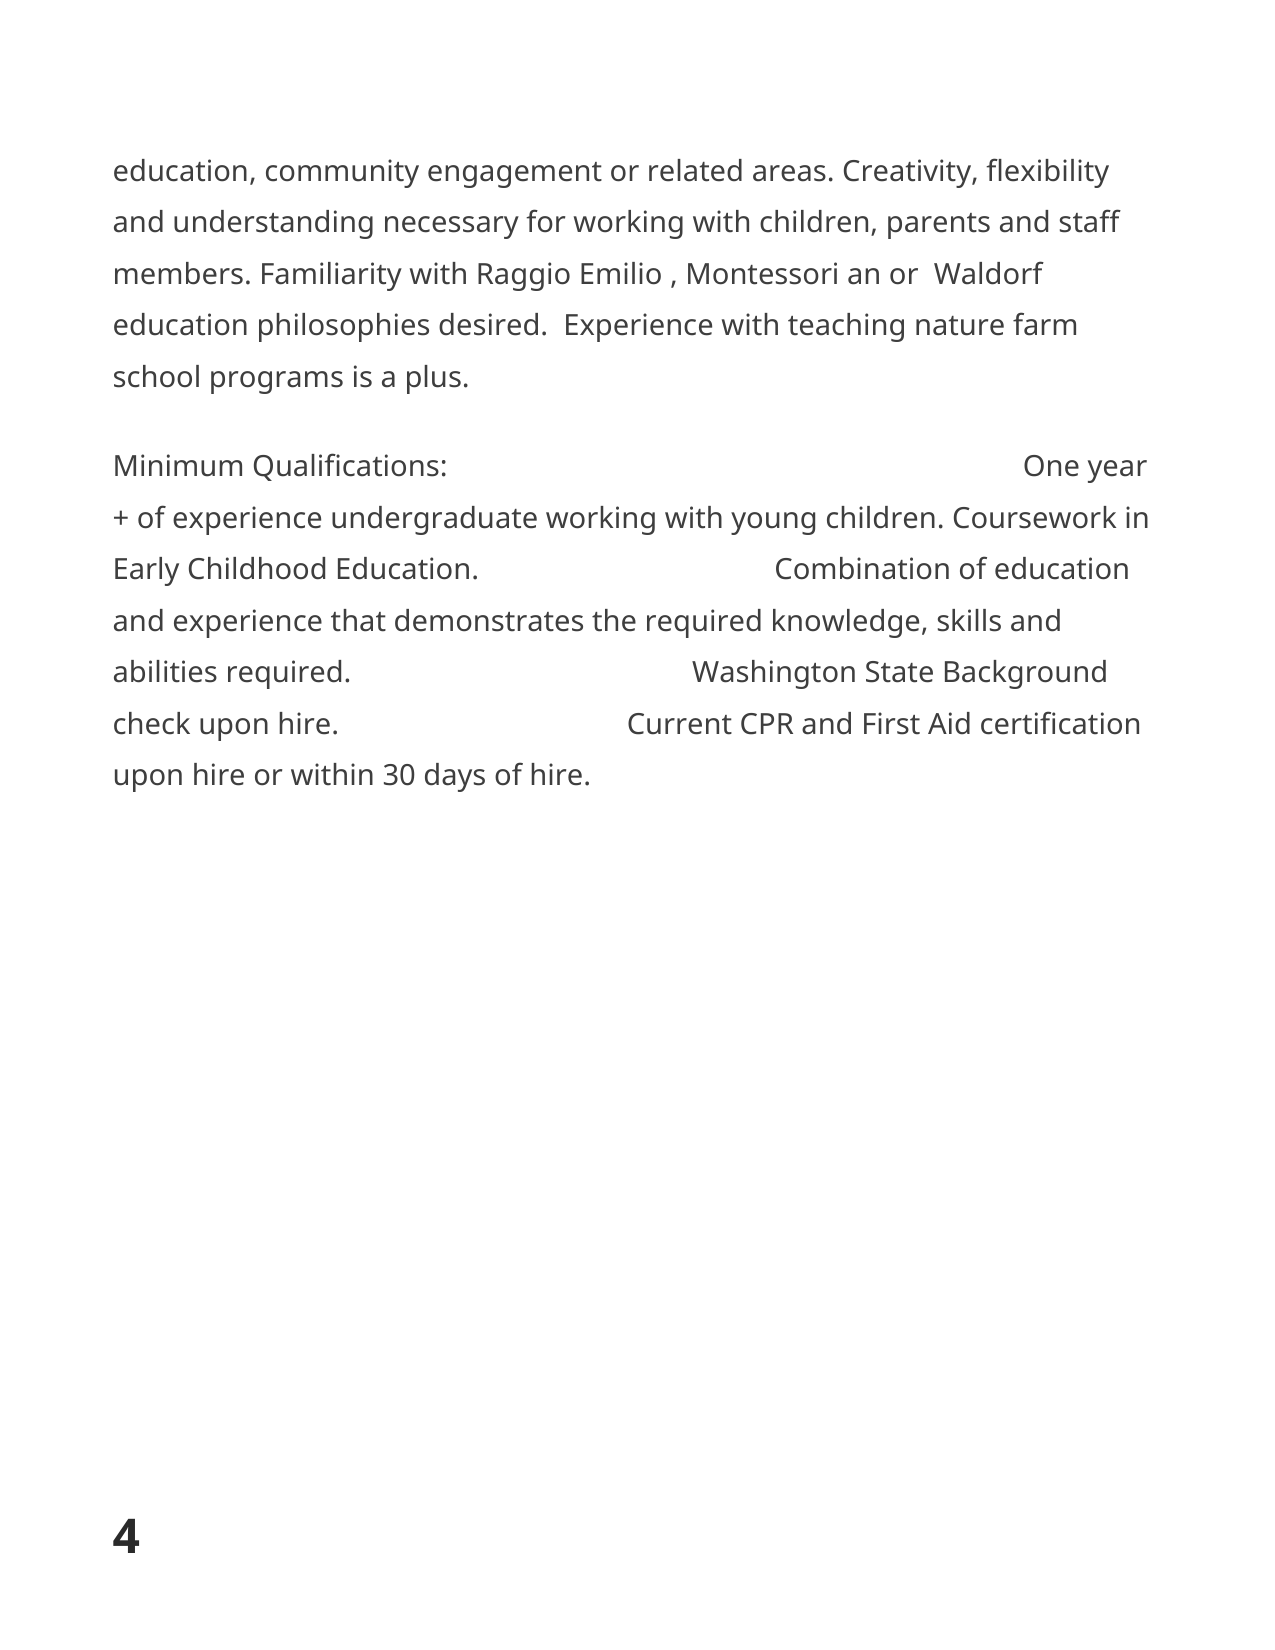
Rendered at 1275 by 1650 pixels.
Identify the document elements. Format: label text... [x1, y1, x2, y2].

text Minimum Qualifications: One year + of experience undergraduate working with young children. Coursework in Early Childhood Education. Combination of education and experience that demonstrates the required knowledge, skills and abilities required. Washington State Background check upon hire. Current CPR and First Aid certification upon hire or within 30 days of hire. [112, 445, 1162, 794]
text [112, 150, 1162, 396]
